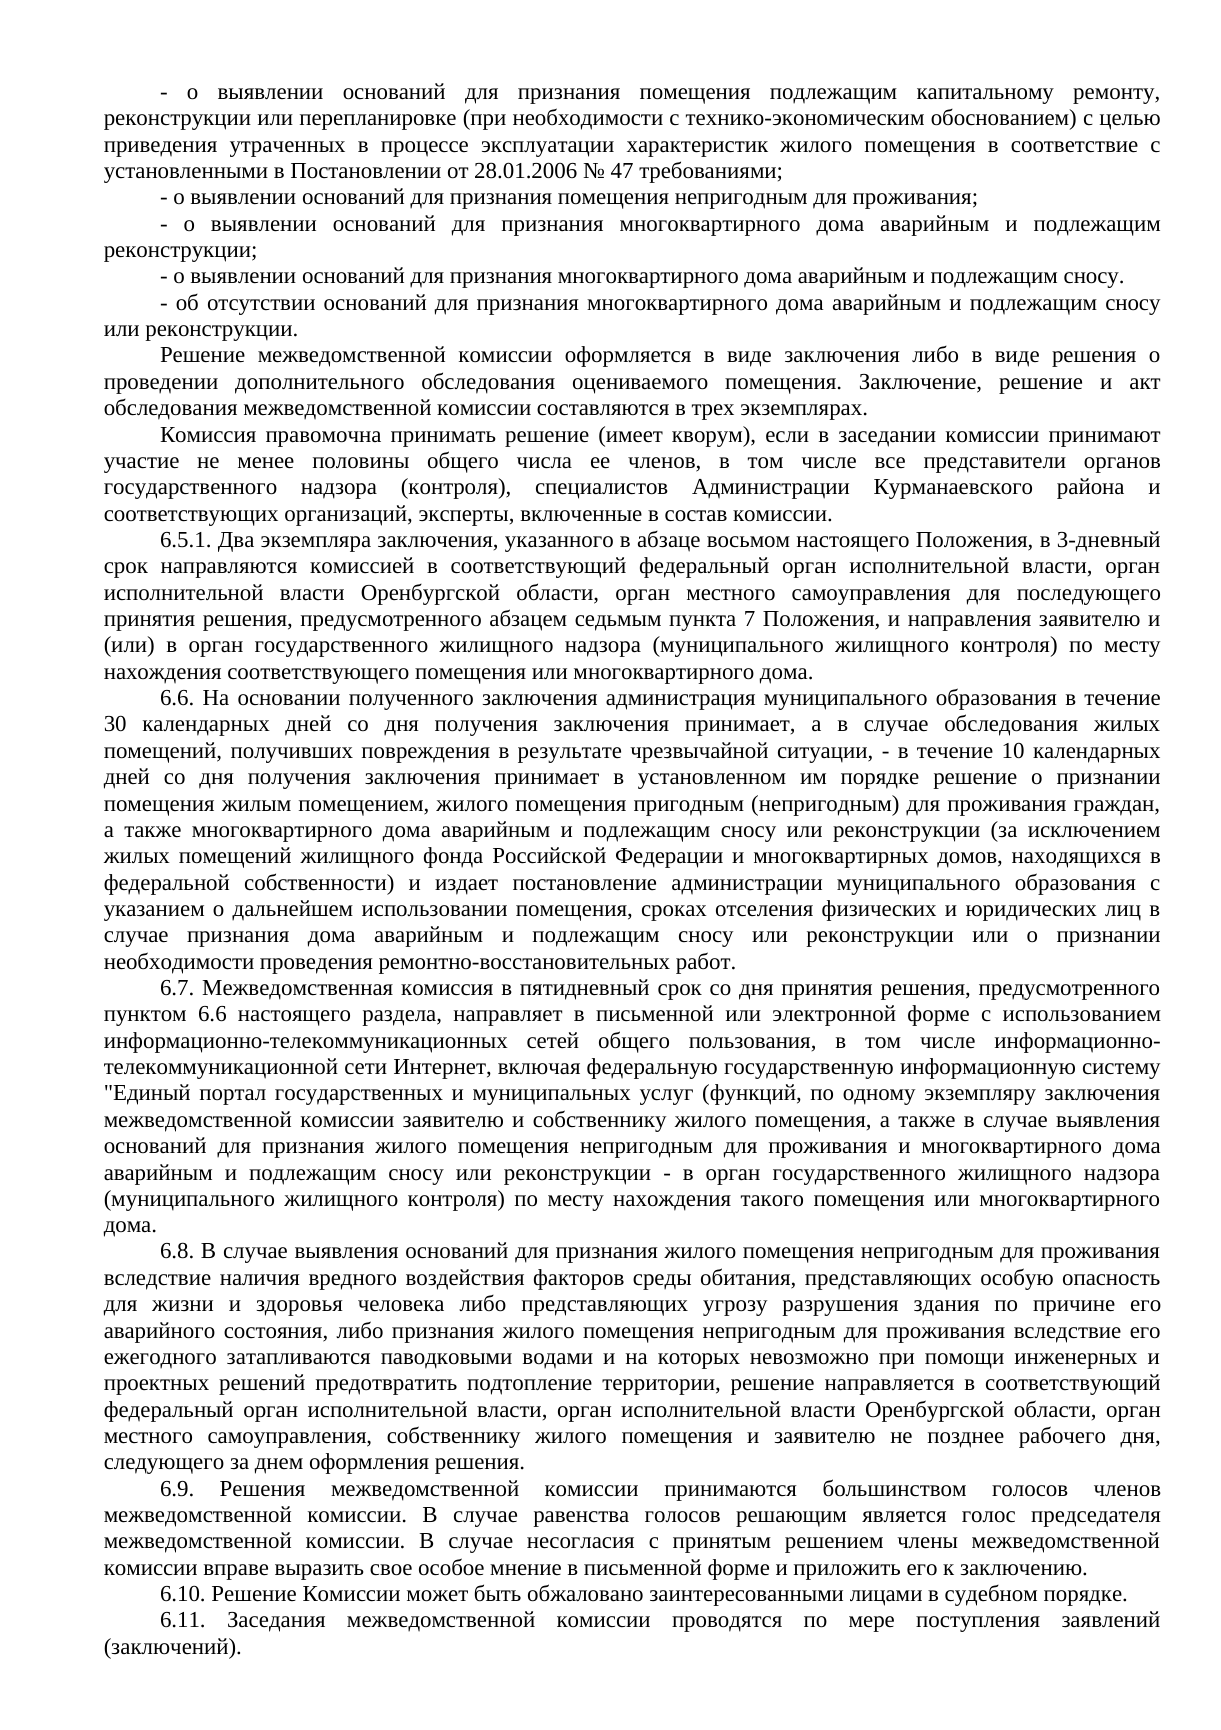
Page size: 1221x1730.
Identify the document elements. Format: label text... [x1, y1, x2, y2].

text - о выявлении оснований для признания многоквартирного дома аварийным и подлежащим реконструкции; [103, 210, 1162, 262]
text 6.7. Межведомственная комиссия в пятидневный срок со дня принятия решения, предусмотренного пунктом 6.6 настоящего раздела, направляет в письменной или электронной форме с использованием информационно-телекоммуникационных сетей общего пользования, в том числе информационно-телекоммуникационной сети Интернет, включая федеральную государственную информационную систему "Единый портал государственных и муниципальных услуг (функций, по одному экземпляру заключения межведомственной комиссии заявителю и собственнику жилого помещения, а также в случае выявления оснований для признания жилого помещения непригодным для проживания и многоквартирного дома аварийным и подлежащим сносу или реконструкции - в орган государственного жилищного надзора (муниципального жилищного контроля) по месту нахождения такого помещения или многоквартирного дома. [103, 974, 1162, 1238]
text - об отсутствии оснований для признания многоквартирного дома аварийным и подлежащим сносу или реконструкции. [103, 289, 1162, 342]
text 6.5.1. Два экземпляра заключения, указанного в абзаце восьмом настоящего Положения, в 3-дневный срок направляются комиссией в соответствующий федеральный орган исполнительной власти, орган исполнительной власти Оренбургской области, орган местного самоуправления для последующего принятия решения, предусмотренного абзацем седьмым пункта 7 Положения, и направления заявителю и (или) в орган государственного жилищного надзора (муниципального жилищного контроля) по месту нахождения соответствующего помещения или многоквартирного дома. [103, 526, 1162, 684]
text 6.9. Решения межведомственной комиссии принимаются большинством голосов членов межведомственной комиссии. В случае равенства голосов решающим является голос председателя межведомственной комиссии. В случае несогласия с принятым решением члены межведомственной комиссии вправе выразить свое особое мнение в письменной форме и приложить его к заключению. [103, 1475, 1162, 1580]
text Решение межведомственной комиссии оформляется в виде заключения либо в виде решения о проведении дополнительного обследования оцениваемого помещения. Заключение, решение и акт обследования межведомственной комиссии составляются в трех экземплярах. [103, 342, 1162, 421]
text 6.6. На основании полученного заключения администрация муниципального образования в течение 30 календарных дней со дня получения заключения принимает, а в случае обследования жилых помещений, получивших повреждения в результате чрезвычайной ситуации, - в течение 10 календарных дней со дня получения заключения принимает в установленном им порядке решение о признании помещения жилым помещением, жилого помещения пригодным (непригодным) для проживания граждан, а также многоквартирного дома аварийным и подлежащим сносу или реконструкции (за исключением жилых помещений жилищного фонда Российской Федерации и многоквартирных домов, находящихся в федеральной собственности) и издает постановление администрации муниципального образования с указанием о дальнейшем использовании помещения, сроках отселения физических и юридических лиц в случае признания дома аварийным и подлежащим сносу или реконструкции или о признании необходимости проведения ремонтно-восстановительных работ. [103, 684, 1162, 974]
text - о выявлении оснований для признания многоквартирного дома аварийным и подлежащим сносу. [103, 262, 1162, 289]
text 6.10. Решение Комиссии может быть обжаловано заинтересованными лицами в судебном порядке. [103, 1580, 1162, 1607]
text - о выявлении оснований для признания помещения подлежащим капитальному ремонту, реконструкции или перепланировке (при необходимости с технико-экономическим обоснованием) с целью приведения утраченных в процессе эксплуатации характеристик жилого помещения в соответствие с установленными в Постановлении от 28.01.2006 № 47 требованиями; [103, 78, 1162, 183]
text 6.8. В случае выявления оснований для признания жилого помещения непригодным для проживания вследствие наличия вредного воздействия факторов среды обитания, представляющих особую опасность для жизни и здоровья человека либо представляющих угрозу разрушения здания по причине его аварийного состояния, либо признания жилого помещения непригодным для проживания вследствие его ежегодного затапливаются паводковыми водами и на которых невозможно при помощи инженерных и проектных решений предотвратить подтопление территории, решение направляется в соответствующий федеральный орган исполнительной власти, орган исполнительной власти Оренбургской области, орган местного самоуправления, собственнику жилого помещения и заявителю не позднее рабочего дня, следующего за днем оформления решения. [103, 1238, 1162, 1475]
text 6.11. Заседания межведомственной комиссии проводятся по мере поступления заявлений (заключений). [103, 1607, 1162, 1659]
text - о выявлении оснований для признания помещения непригодным для проживания; [103, 183, 1162, 210]
text Комиссия правомочна принимать решение (имеет кворум), если в заседании комиссии принимают участие не менее половины общего числа ее членов, в том числе все представители органов государственного надзора (контроля), специалистов Администрации Курманаевского района и соответствующих организаций, эксперты, включенные в состав комиссии. [103, 421, 1162, 526]
